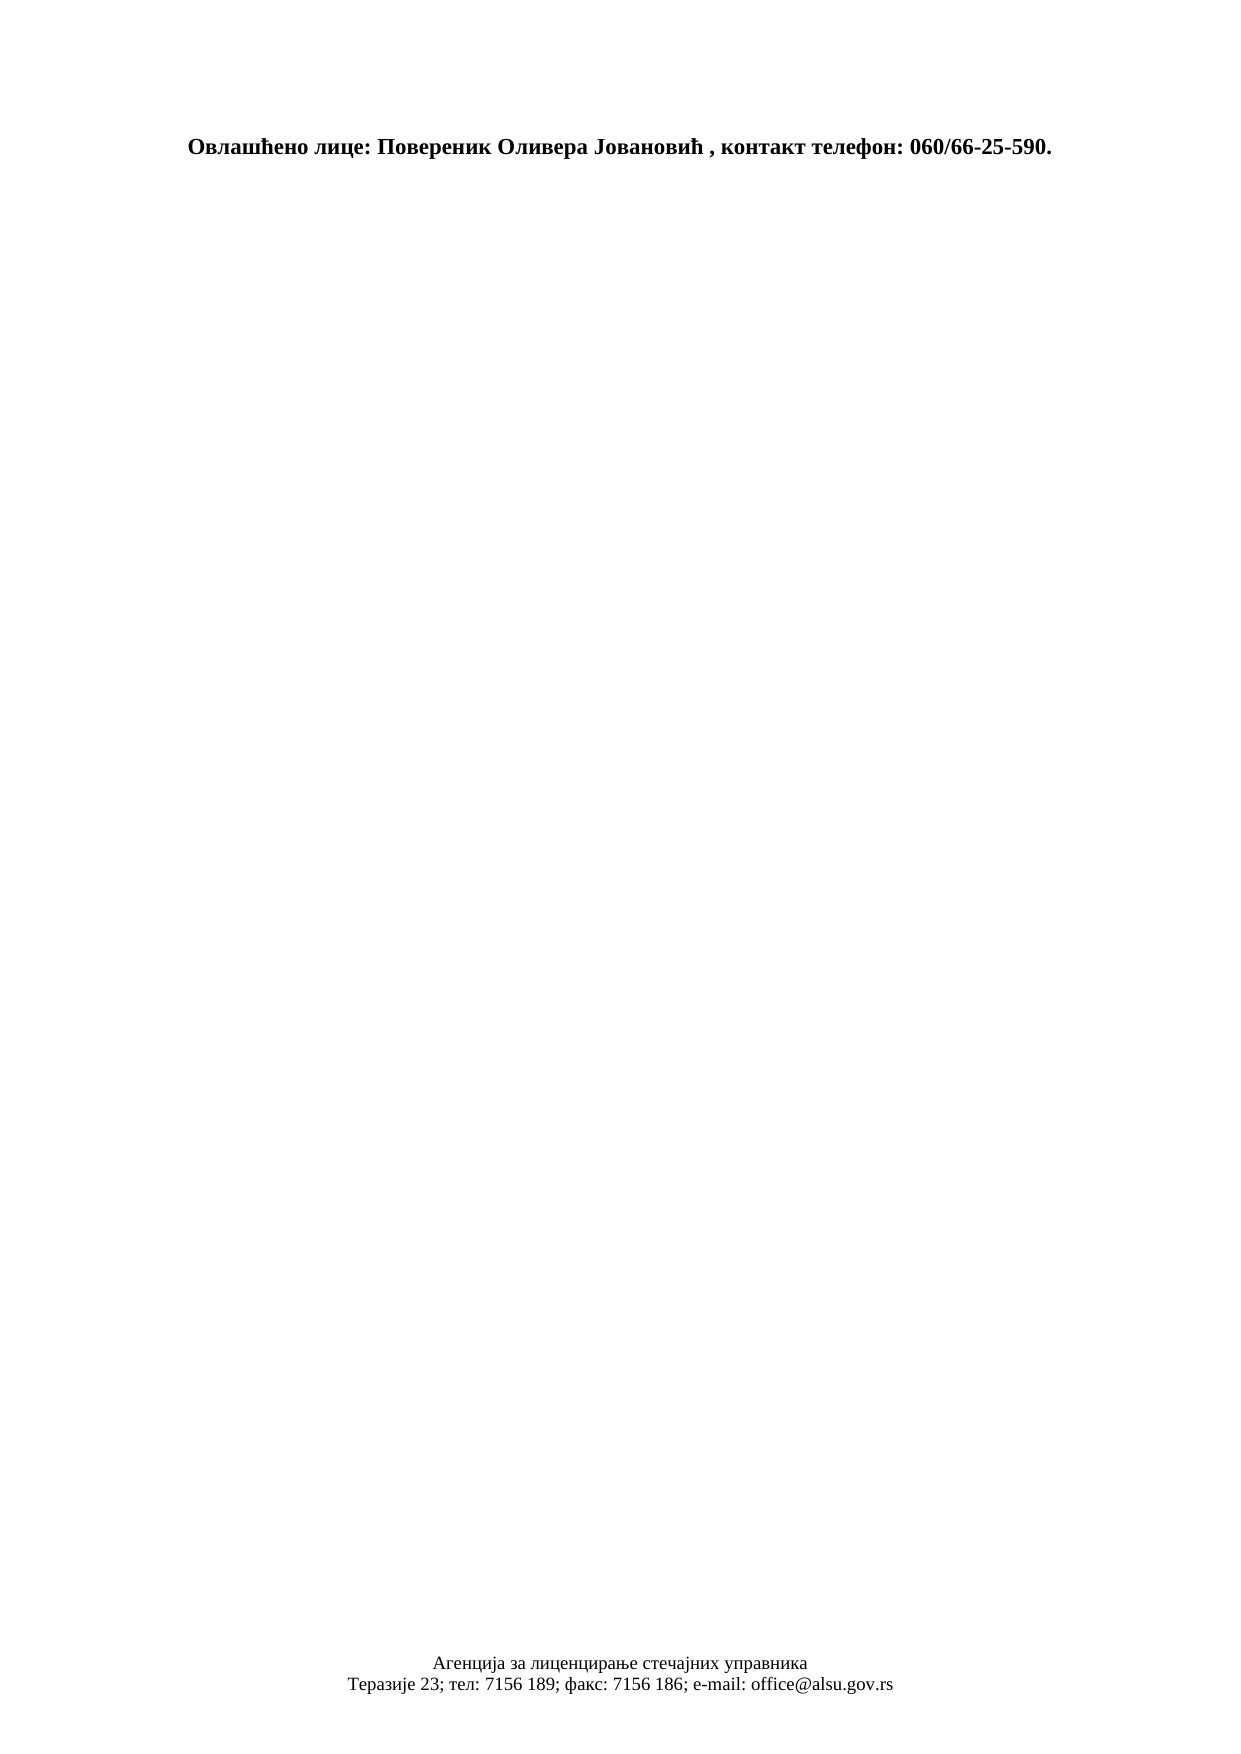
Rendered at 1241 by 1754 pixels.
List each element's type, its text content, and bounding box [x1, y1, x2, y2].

text Oвлашћено лице: Повереник Оливера Јовановић , контакт телефон: 060/66-25-590. [187, 133, 1053, 159]
